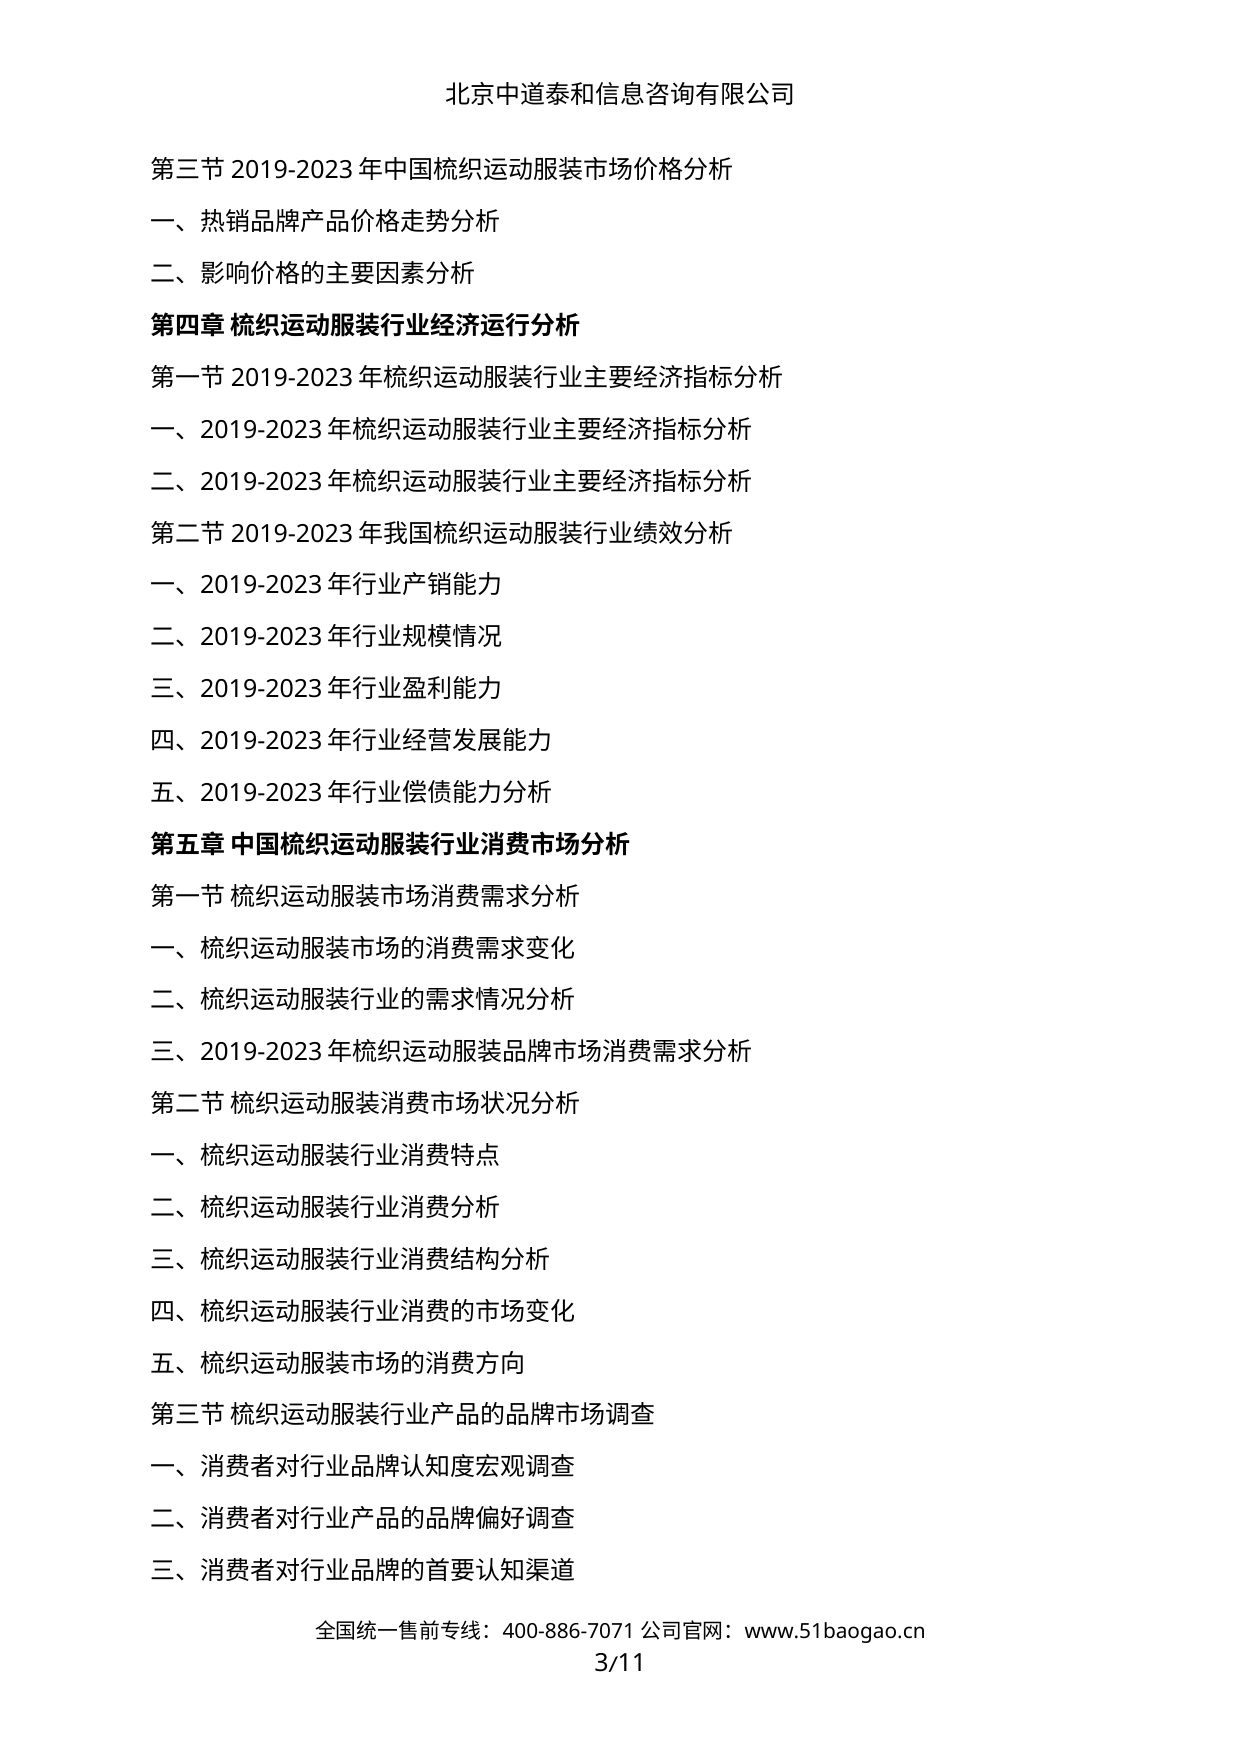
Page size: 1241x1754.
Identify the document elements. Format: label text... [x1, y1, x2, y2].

text 二、消费者对行业产品的品牌偏好调查 [150, 1499, 1090, 1535]
text 一、梳织运动服装市场的消费需求变化 [150, 928, 1090, 964]
text 三、2019-2023年行业盈利能力 [150, 669, 1090, 705]
text 一、梳织运动服装行业消费特点 [150, 1136, 1090, 1172]
text 二、2019-2023年梳织运动服装行业主要经济指标分析 [150, 461, 1090, 497]
text 第四章 梳织运动服装行业经济运行分析 [150, 306, 1090, 342]
text 二、梳织运动服装行业的需求情况分析 [150, 980, 1090, 1016]
text 二、2019-2023年行业规模情况 [150, 617, 1090, 653]
text 二、影响价格的主要因素分析 [150, 254, 1090, 290]
text 第二节 梳织运动服装消费市场状况分析 [150, 1084, 1090, 1120]
text 三、梳织运动服装行业消费结构分析 [150, 1239, 1090, 1276]
text 第二节 2019-2023年我国梳织运动服装行业绩效分析 [150, 513, 1090, 549]
text 一、2019-2023年梳织运动服装行业主要经济指标分析 [150, 409, 1090, 446]
text 五、2019-2023年行业偿债能力分析 [150, 772, 1090, 809]
text 第三节 2019-2023年中国梳织运动服装市场价格分析 [150, 150, 1090, 186]
text 二、梳织运动服装行业消费分析 [150, 1187, 1090, 1224]
text 一、热销品牌产品价格走势分析 [150, 202, 1090, 238]
text 四、2019-2023年行业经营发展能力 [150, 721, 1090, 757]
text 第一节 2019-2023年梳织运动服装行业主要经济指标分析 [150, 357, 1090, 394]
text 三、消费者对行业品牌的首要认知渠道 [150, 1551, 1090, 1587]
text 一、2019-2023年行业产销能力 [150, 565, 1090, 601]
text 第一节 梳织运动服装市场消费需求分析 [150, 876, 1090, 912]
text 第五章 中国梳织运动服装行业消费市场分析 [150, 824, 1090, 861]
text 一、消费者对行业品牌认知度宏观调查 [150, 1447, 1090, 1483]
text 三、2019-2023年梳织运动服装品牌市场消费需求分析 [150, 1032, 1090, 1068]
text 四、梳织运动服装行业消费的市场变化 [150, 1291, 1090, 1327]
text 第三节 梳织运动服装行业产品的品牌市场调查 [150, 1395, 1090, 1431]
text 五、梳织运动服装市场的消费方向 [150, 1343, 1090, 1379]
